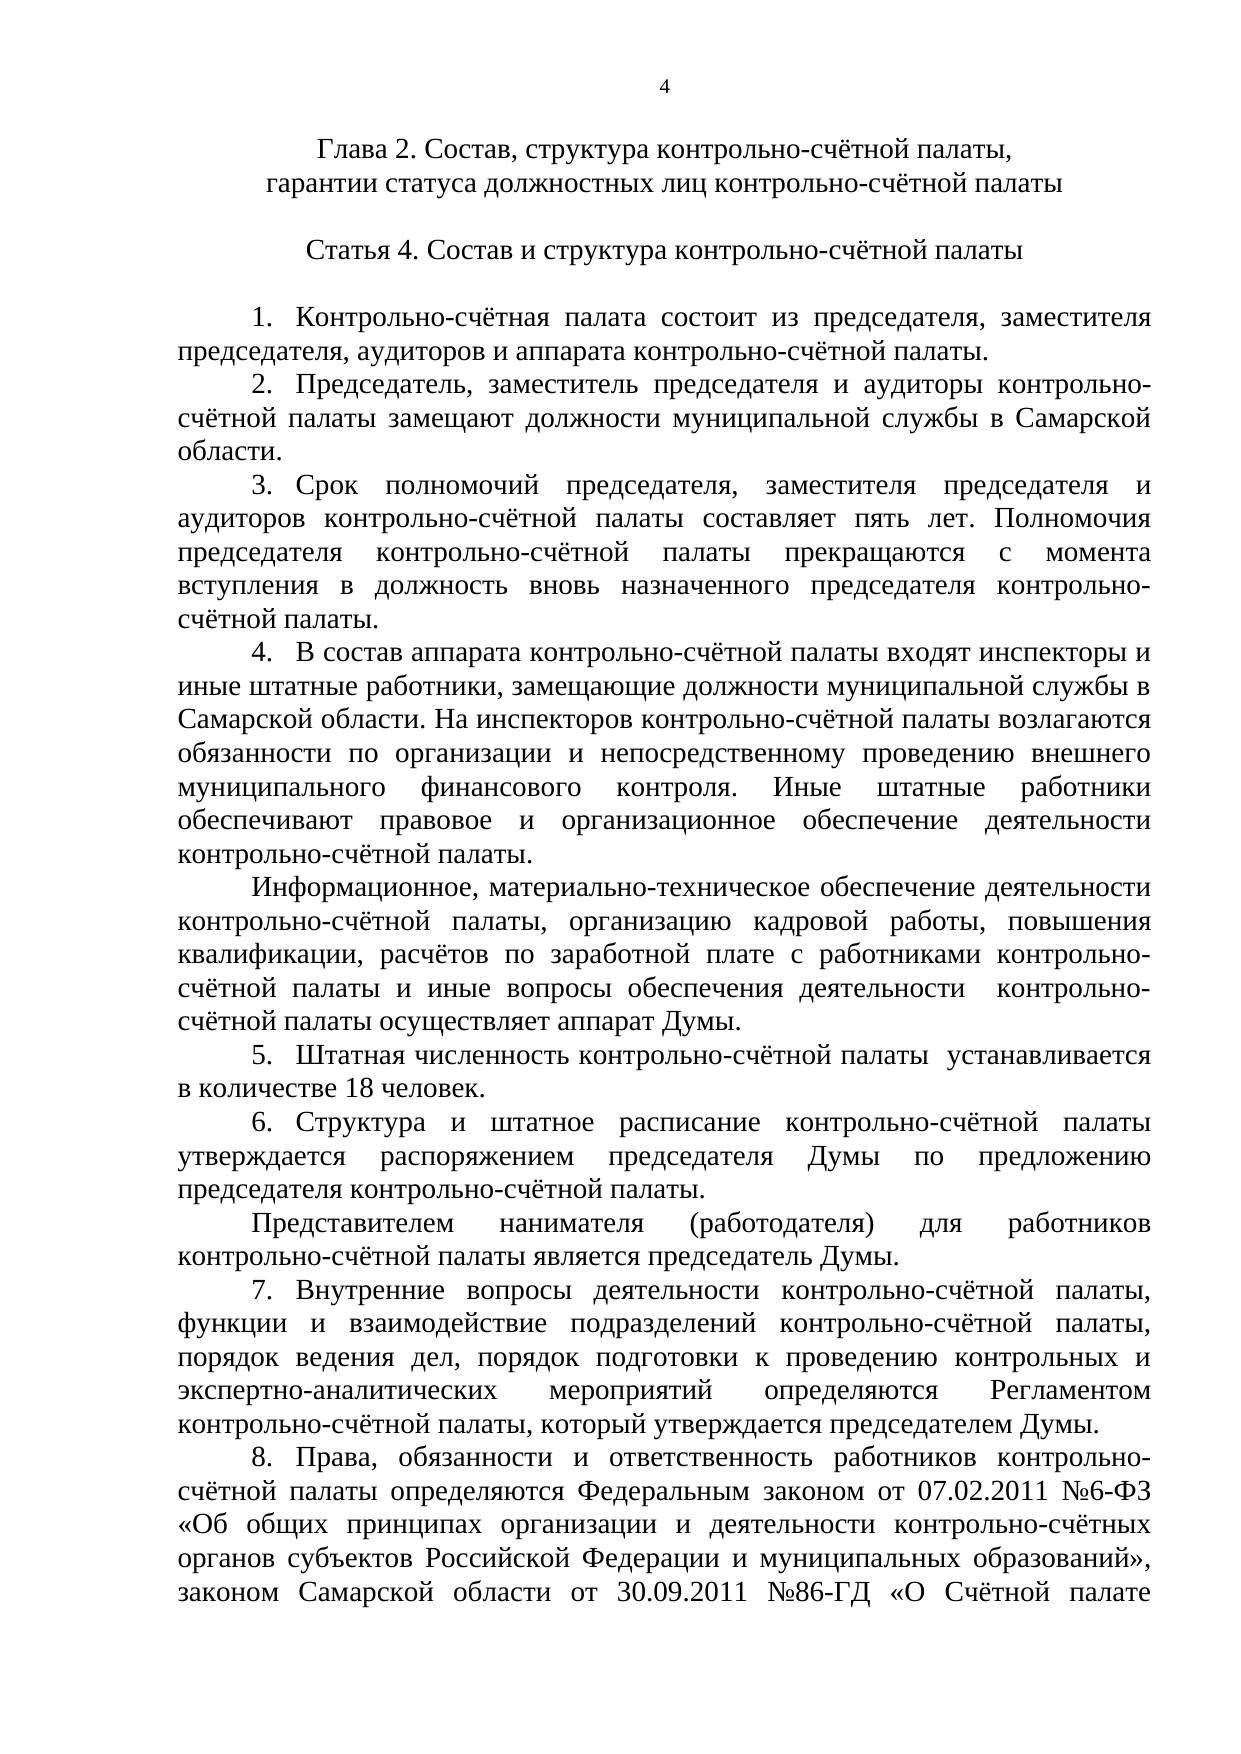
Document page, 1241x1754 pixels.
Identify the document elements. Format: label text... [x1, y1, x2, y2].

list Штатная численность контрольно-счётной палаты устанавливается в количестве 18 человек. [177, 1037, 1152, 1104]
list Председатель, заместитель председателя и аудиторы контрольно-счётной палаты замещают должности муниципальной службы в Самарской области. [177, 366, 1152, 467]
text Представителем нанимателя (работодателя) для работников контрольно-счётной палаты является председатель Думы. [177, 1205, 1152, 1272]
text Статья 4. Состав и структура контрольно-счётной палаты [177, 232, 1152, 266]
text гарантии статуса должностных лиц контрольно-счётной палаты [177, 165, 1152, 198]
list Внутренние вопросы деятельности контрольно-счётной палаты, функции и взаимодействие подразделений контрольно-счётной палаты, порядок ведения дел, порядок подготовки к проведению контрольных и экспертно-аналитических мероприятий определяются Регламентом контрольно-счётной палаты, который утверждается председателем Думы. [177, 1272, 1152, 1439]
text Информационное, материально-техническое обеспечение деятельности контрольно-счётной палаты, организацию кадровой работы, повышения квалификации, расчётов по заработной плате с работниками контрольно-счётной палаты и иные вопросы обеспечения деятельности контрольно-счётной палаты осуществляет аппарат Думы. [177, 869, 1152, 1037]
list Контрольно-счётная палата состоит из председателя, заместителя председателя, аудиторов и аппарата контрольно-счётной палаты. [177, 299, 1152, 366]
list Срок полномочий председателя, заместителя председателя и аудиторов контрольно-счётной палаты составляет пять лет. Полномочия председателя контрольно-счётной палаты прекращаются с момента вступления в должность вновь назначенного председателя контрольно-счётной палаты. [177, 467, 1152, 634]
list Структура и штатное расписание контрольно-счётной палаты утверждается распоряжением председателя Думы по предложению председателя контрольно-счётной палаты. [177, 1104, 1152, 1205]
text Глава 2. Состав, структура контрольно-счётной палаты, [177, 131, 1152, 165]
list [177, 1439, 1152, 1607]
list В состав аппарата контрольно-счётной палаты входят инспекторы и иные штатные работники, замещающие должности муниципальной службы в Самарской области. На инспекторов контрольно-счётной палаты возлагаются обязанности по организации и непосредственному проведению внешнего муниципального финансового контроля. Иные штатные работники обеспечивают правовое и организационное обеспечение деятельности контрольно-счётной палаты. [177, 634, 1152, 869]
